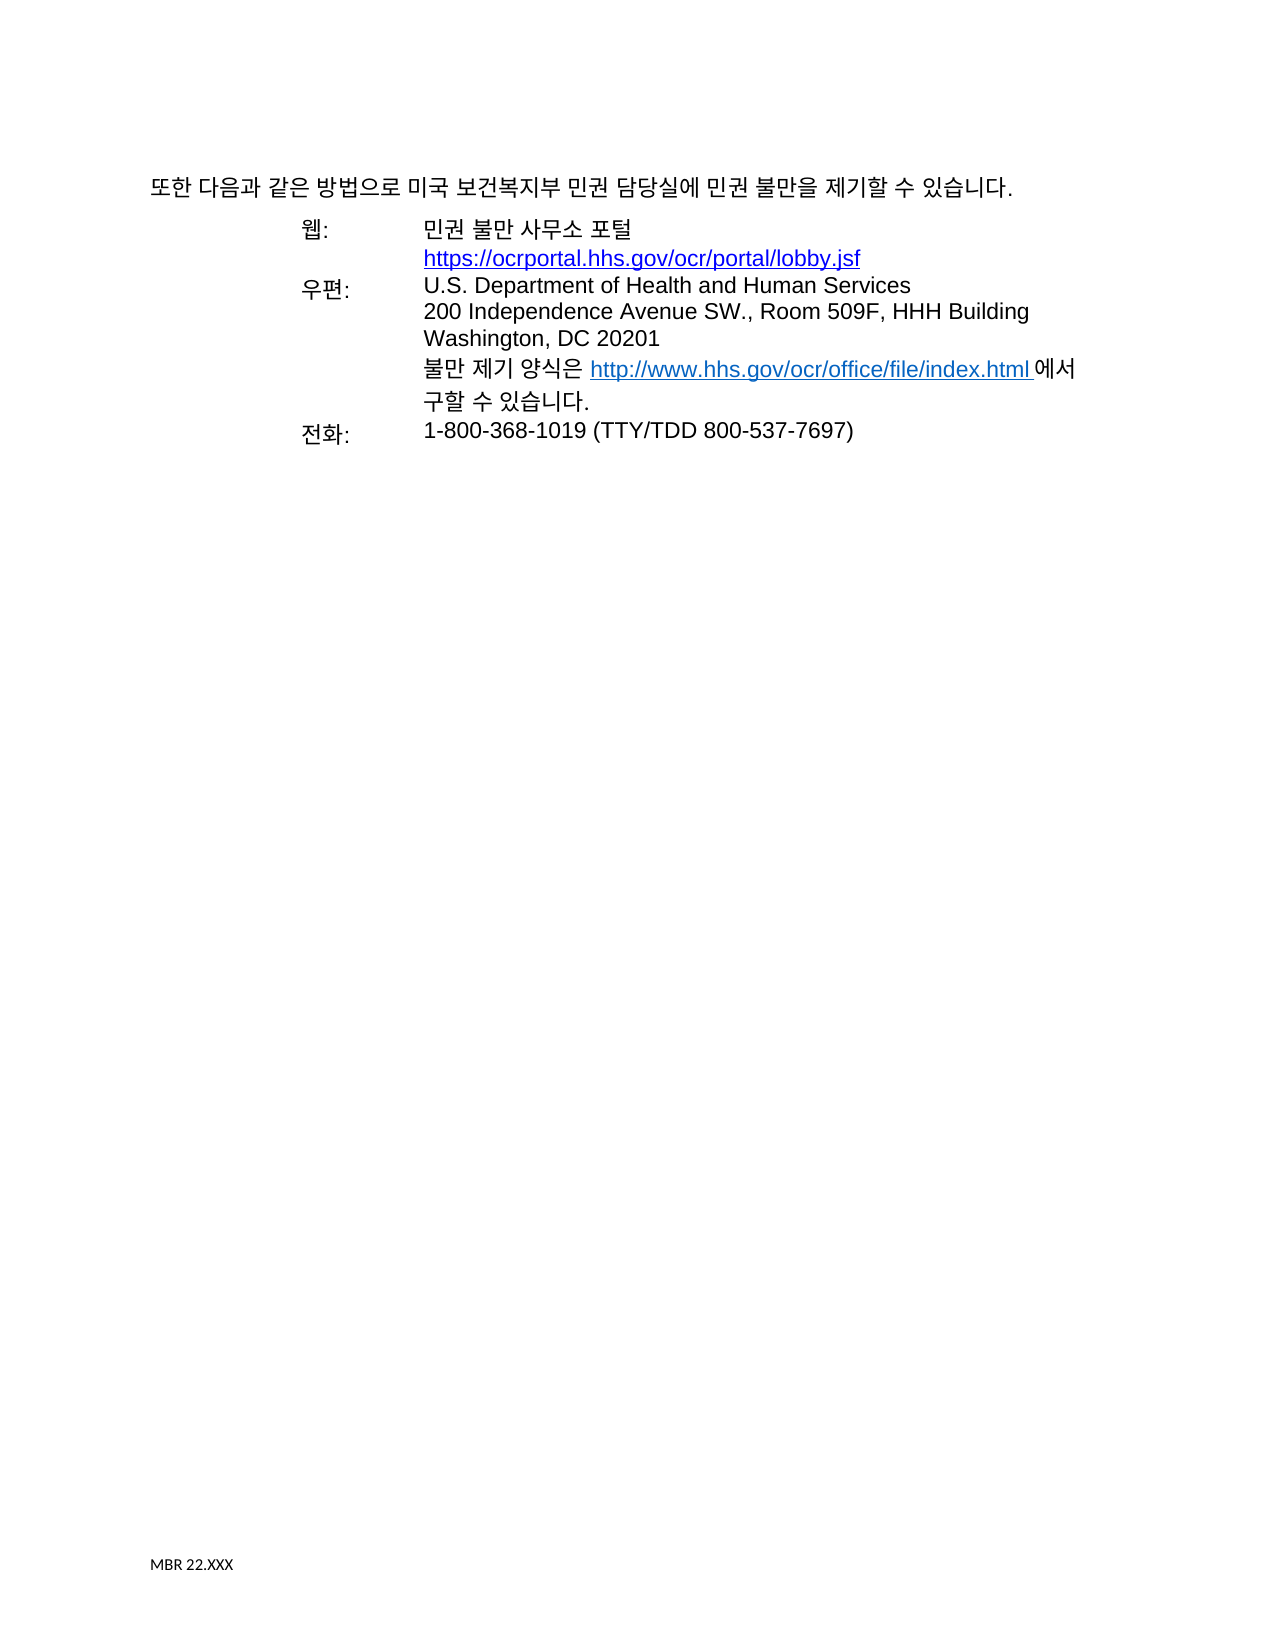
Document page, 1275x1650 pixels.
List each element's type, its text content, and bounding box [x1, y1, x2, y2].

table_cell 1-800-368-1019 (TTY/TDD 800-537-7697) [412, 417, 1125, 451]
table_header 웹: [290, 212, 412, 272]
table_header 민권 불만 사무소 포털 https://ocrportal.hhs.gov/ocr/portal/lobby.jsf [412, 212, 1125, 272]
text 또한 다음과 같은 방법으로 미국 보건복지부 민권 담당실에 민권 불만을 제기할 수 있습니다. [150, 170, 1125, 203]
table_cell 전화: [290, 417, 412, 451]
table_cell 우편: [290, 272, 412, 417]
table_cell U.S. Department of Health and Human Services 200 Independence Avenue SW., Room 509F, HHH Building Washington, DC 20201 불만 제기 양식은 http://www.hhs.gov/ocr/office/file/index.html에서 구할 수 있습니다. [412, 272, 1125, 417]
